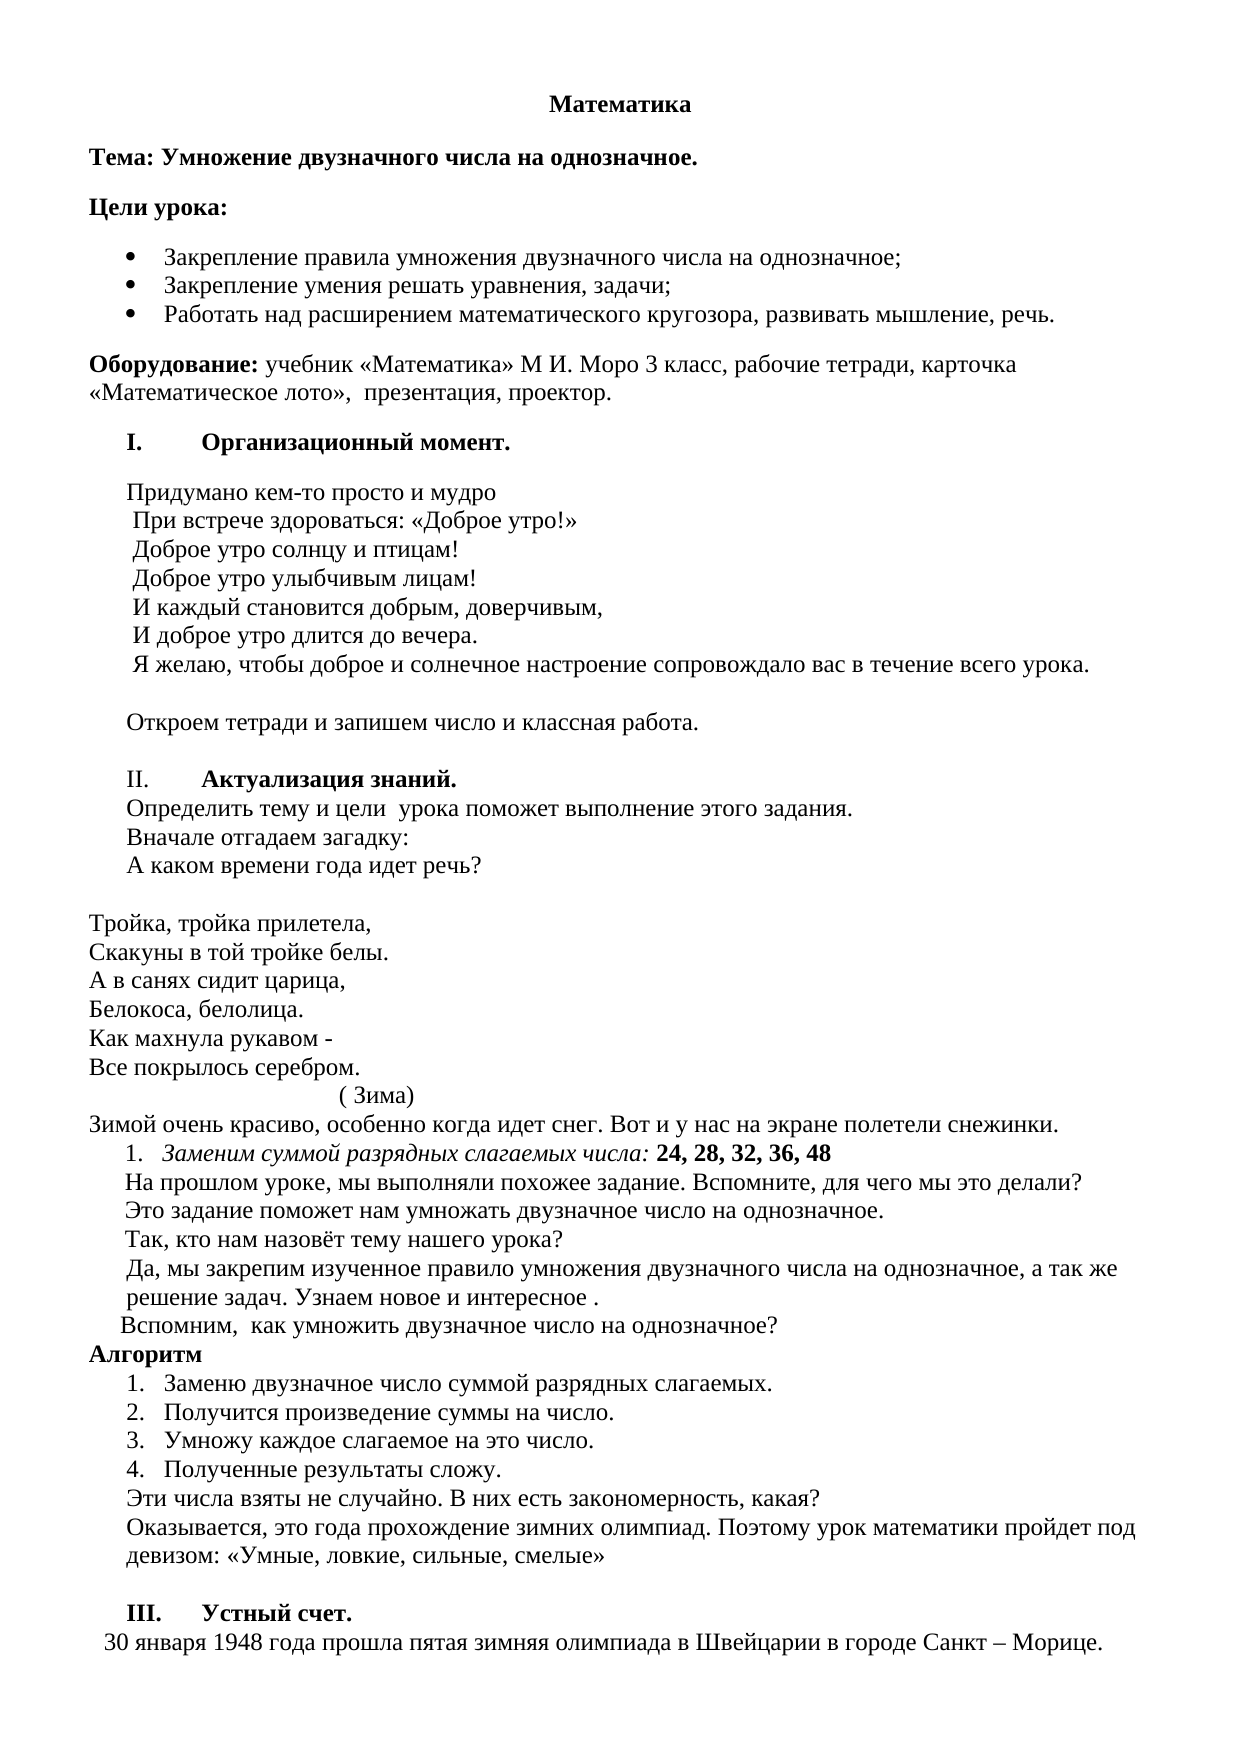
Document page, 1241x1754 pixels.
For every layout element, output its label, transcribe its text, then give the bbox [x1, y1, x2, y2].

text Это задание поможет нам умножать двузначное число на однозначное. [124, 1195, 1152, 1224]
text На прошлом уроке, мы выполняли похожее задание. Вспомните, для чего мы это делали? [124, 1167, 1152, 1195]
text При встрече здороваться: «Доброе утро!» [126, 505, 1152, 534]
list Заменю двузначное число суммой разрядных слагаемых. [126, 1368, 1152, 1397]
text Да, мы закрепим изученное правило умножения двузначного числа на однозначное, а так же решение задач. Узнаем новое и интересное . [126, 1253, 1152, 1310]
text 30 января 1948 года прошла пятая зимняя олимпиада в Швейцарии в городе Санкт – Морице. [103, 1627, 1152, 1655]
text Скакуны в той тройке белы. [89, 937, 1152, 965]
text Оборудование: учебник «Математика» М И. Моро 3 класс, рабочие тетради, карточка «Математическое лото», презентация, проектор. [89, 349, 1152, 406]
text Алгоритм [89, 1339, 1152, 1368]
text Я желаю, чтобы доброе и солнечное настроение сопровождало вас в течение всего урока. [126, 649, 1152, 678]
text Как махнула рукавом - [89, 1023, 1152, 1052]
text Эти числа взяты не случайно. В них есть закономерность, какая? [126, 1483, 1152, 1512]
text А в санях сидит царица, [89, 965, 1152, 994]
list Работать над расширением математического кругозора, развивать мышление, речь. [126, 299, 1152, 328]
text Доброе утро солнцу и птицам! [126, 534, 1152, 563]
text И каждый становится добрым, доверчивым, [126, 592, 1152, 620]
list Заменим суммой разрядных слагаемых числа: 24, 28, 32, 36, 48 [124, 1138, 1152, 1167]
text Тема: Умножение двузначного числа на однозначное. [89, 142, 1152, 171]
text Все покрылось серебром. [89, 1052, 1152, 1080]
text ( Зима) [89, 1080, 1152, 1109]
text Определить тему и цели урока поможет выполнение этого задания. [126, 793, 1152, 822]
list Получится произведение суммы на число. [126, 1397, 1152, 1425]
text Придумано кем-то просто и мудро [126, 477, 1152, 505]
text Белокоса, белолица. [89, 994, 1152, 1023]
list Закрепление правила умножения двузначного числа на однозначное; [126, 242, 1152, 270]
list Организационный момент. [126, 427, 1152, 456]
text И доброе утро длится до вечера. [126, 620, 1152, 649]
list Устный счет. [126, 1598, 1152, 1627]
text Зимой очень красиво, особенно когда идет снег. Вот и у нас на экране полетели снежинки. [89, 1109, 1152, 1138]
list Закрепление умения решать уравнения, задачи; [126, 270, 1152, 299]
list Полученные результаты сложу. [126, 1454, 1152, 1483]
text Тройка, тройка прилетела, [89, 908, 1152, 937]
text Математика [89, 89, 1152, 117]
text Вспомним, как умножить двузначное число на однозначное? [89, 1310, 1152, 1339]
list Актуализация знаний. [126, 764, 1152, 793]
text Так, кто нам назовёт тему нашего урока? [124, 1224, 1152, 1253]
text Доброе утро улыбчивым лицам! [126, 563, 1152, 592]
text А каком времени года идет речь? [126, 850, 1152, 879]
text Цели урока: [89, 192, 1152, 221]
text Оказывается, это года прохождение зимних олимпиад. Поэтому урок математики пройдет под девизом: «Умные, ловкие, сильные, смелые» [126, 1512, 1152, 1569]
list Умножу каждое слагаемое на это число. [126, 1425, 1152, 1454]
text Вначале отгадаем загадку: [126, 822, 1152, 850]
text Откроем тетради и запишем число и классная работа. [126, 707, 1152, 735]
